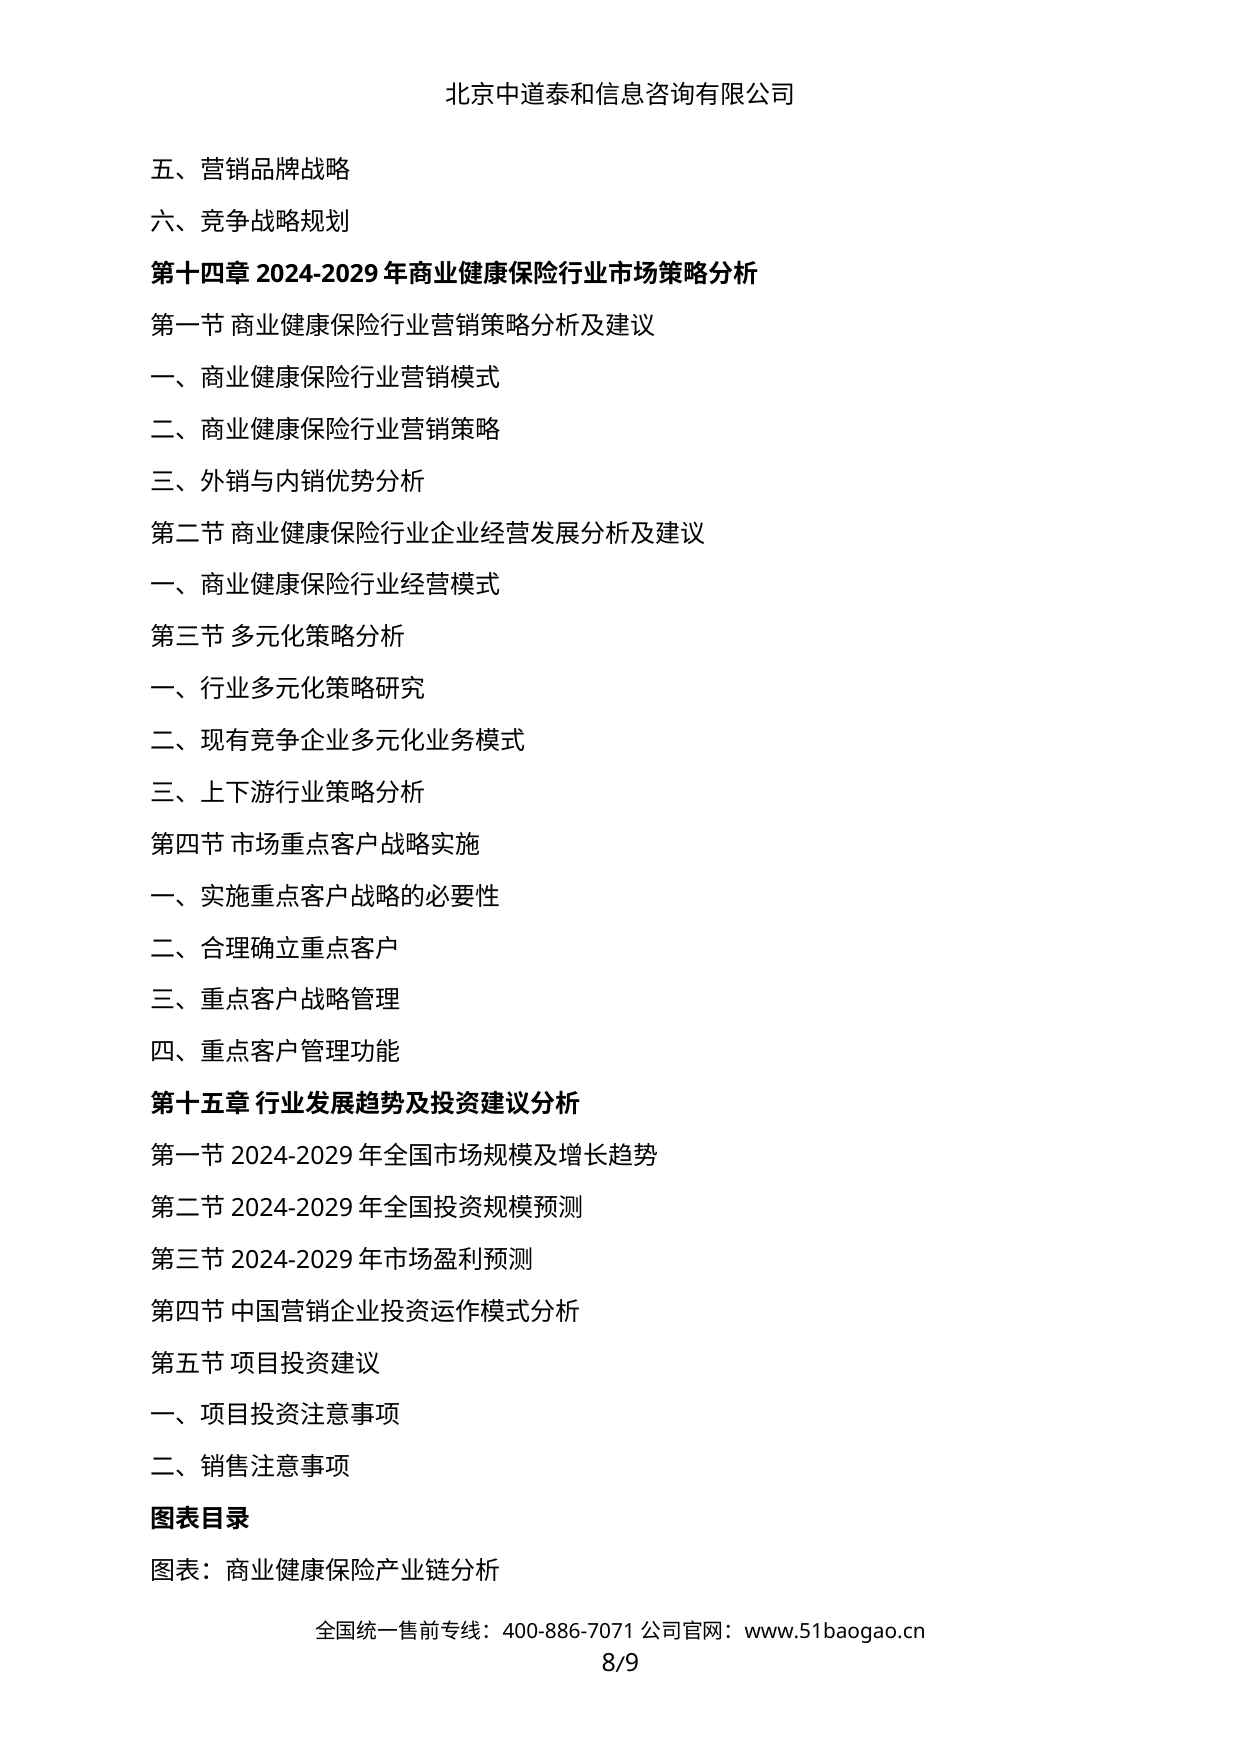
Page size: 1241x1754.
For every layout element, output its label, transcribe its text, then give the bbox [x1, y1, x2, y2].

text 第十四章 2024-2029年商业健康保险行业市场策略分析 [150, 254, 1090, 290]
text 第二节 商业健康保险行业企业经营发展分析及建议 [150, 513, 1090, 549]
text 第二节 2024-2029年全国投资规模预测 [150, 1187, 1090, 1224]
text 第三节 2024-2029年市场盈利预测 [150, 1239, 1090, 1276]
text 六、竞争战略规划 [150, 202, 1090, 238]
text 图表目录 [150, 1499, 1090, 1535]
text 第四节 市场重点客户战略实施 [150, 824, 1090, 861]
text 五、营销品牌战略 [150, 150, 1090, 186]
text 第一节 商业健康保险行业营销策略分析及建议 [150, 306, 1090, 342]
text 一、行业多元化策略研究 [150, 669, 1090, 705]
text 二、商业健康保险行业营销策略 [150, 409, 1090, 446]
text 三、上下游行业策略分析 [150, 772, 1090, 809]
text 第五节 项目投资建议 [150, 1343, 1090, 1379]
text 三、重点客户战略管理 [150, 980, 1090, 1016]
text 二、合理确立重点客户 [150, 928, 1090, 964]
text 一、商业健康保险行业经营模式 [150, 565, 1090, 601]
text 四、重点客户管理功能 [150, 1032, 1090, 1068]
text 二、销售注意事项 [150, 1447, 1090, 1483]
text 第三节 多元化策略分析 [150, 617, 1090, 653]
text 第四节 中国营销企业投资运作模式分析 [150, 1291, 1090, 1327]
text 第一节 2024-2029年全国市场规模及增长趋势 [150, 1136, 1090, 1172]
text 图表：商业健康保险产业链分析 [150, 1551, 1090, 1587]
text 二、现有竞争企业多元化业务模式 [150, 721, 1090, 757]
text 一、实施重点客户战略的必要性 [150, 876, 1090, 912]
text 第十五章 行业发展趋势及投资建议分析 [150, 1084, 1090, 1120]
text 一、项目投资注意事项 [150, 1395, 1090, 1431]
text 三、外销与内销优势分析 [150, 461, 1090, 497]
text 一、商业健康保险行业营销模式 [150, 357, 1090, 394]
